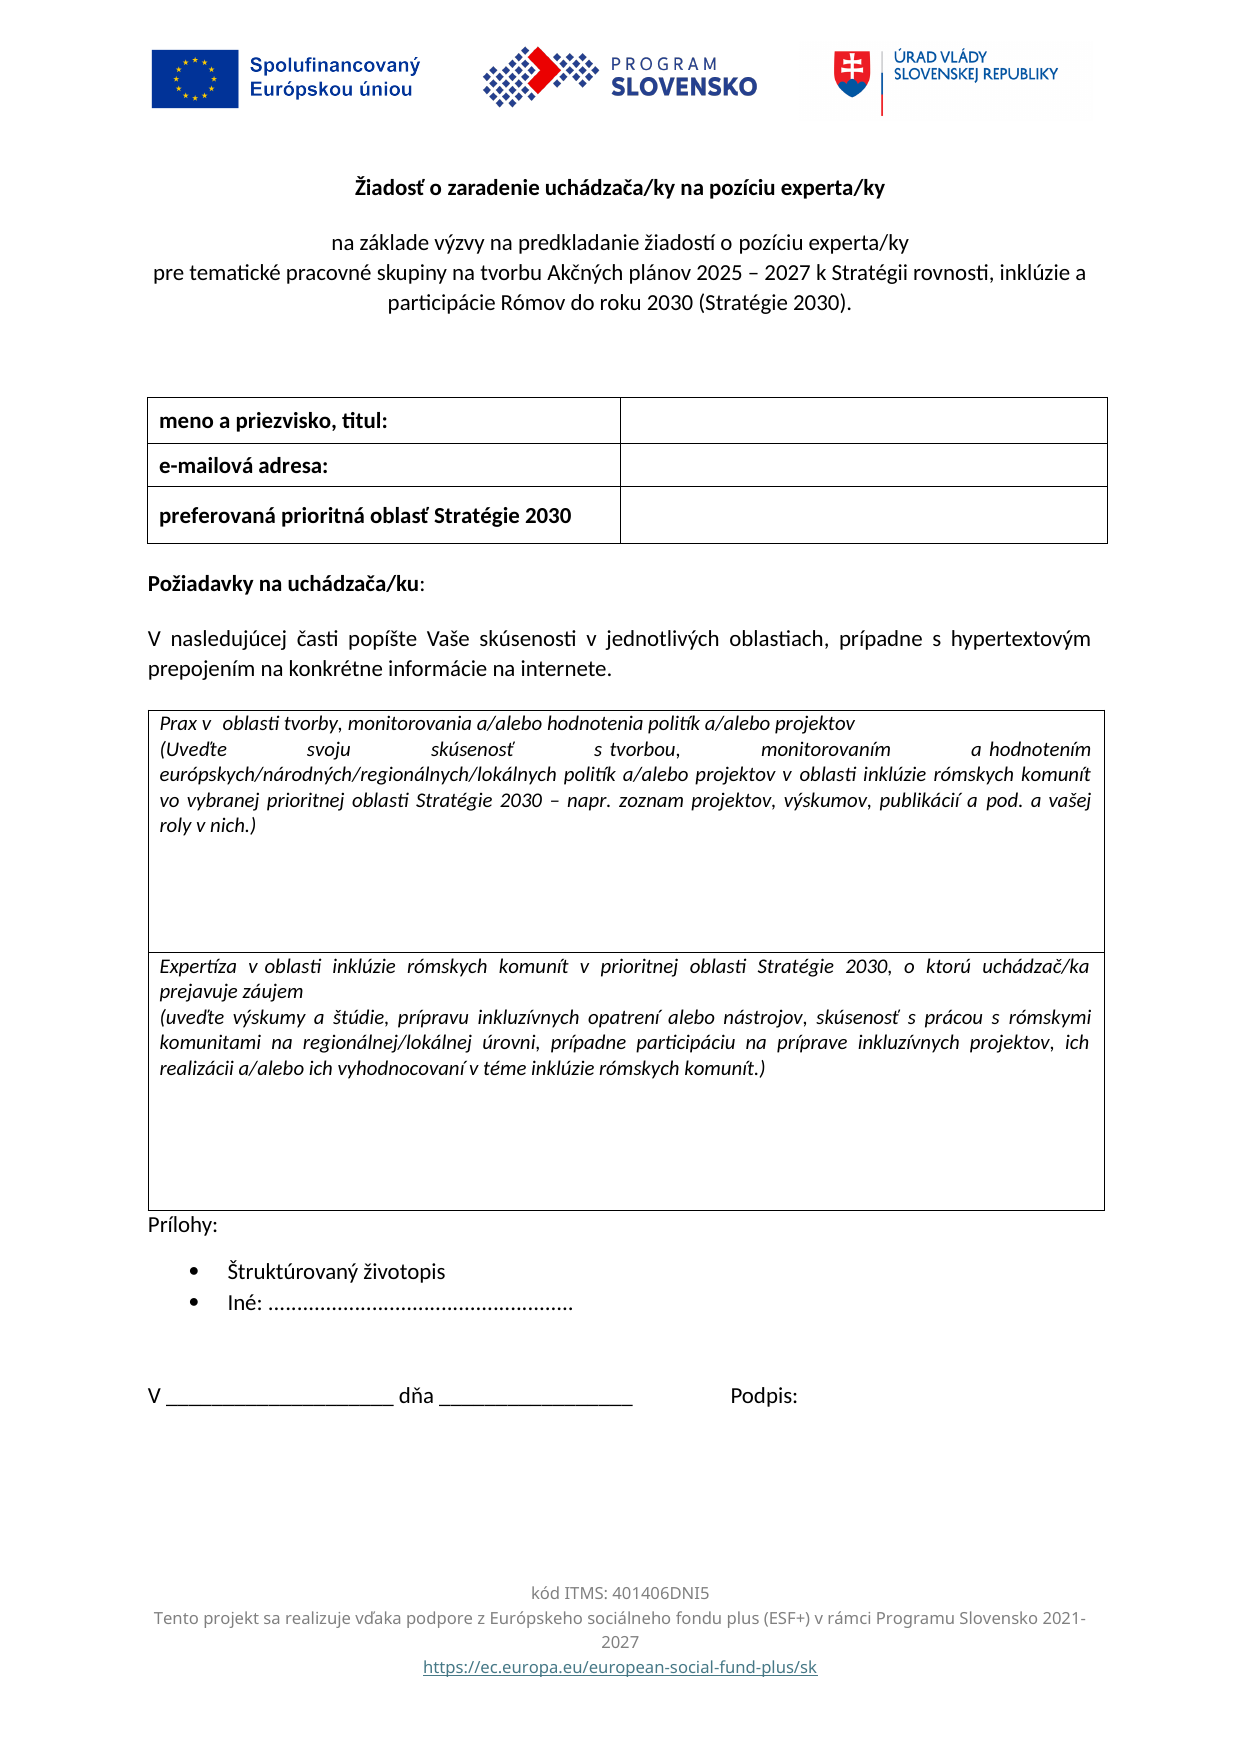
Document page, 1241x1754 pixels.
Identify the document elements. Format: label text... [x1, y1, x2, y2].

text na základe výzvy na predkladanie žiadostí o pozíciu experta/ky [148, 228, 1093, 256]
picture [799, 41, 1093, 121]
list Iné: ..................................................... [190, 1288, 1093, 1316]
text Prílohy: [148, 1211, 1093, 1239]
table_cell [621, 487, 1107, 543]
picture [147, 45, 433, 113]
table_header meno a priezvisko, titul: [148, 398, 620, 443]
table_cell preferovaná prioritná oblasť Stratégie 2030 [148, 487, 620, 543]
table_cell Expertíza v oblasti inklúzie rómskych komunít v prioritnej oblasti Stratégie 2030, o ktorú uchádzač/ka prejavuje záujem (uveďte výskumy a štúdie, prípravu inkluzívnych opatrení alebo nástrojov, skúsenosť s prácou s rómskymi komunitami na regionálnej/lokálnej úrovni, prípadne participáciu na príprave inkluzívnych projektov, ich realizácii a/alebo ich vyhodnocovaní v téme inklúzie rómskych komunít.) [149, 953, 1104, 1209]
text Žiadosť o zaradenie uchádzača/ky na pozíciu experta/ky [148, 173, 1093, 201]
table_header Prax v oblasti tvorby, monitorovania a/alebo hodnotenia politík a/alebo projektov (Uveďte svoju skúsenosť s tvorbou, monitorovaním a hodnotením európskych/národných/regionálnych/lokálnych politík a/alebo projektov v oblasti inklúzie rómskych komunít vo vybranej prioritnej oblasti Stratégie 2030 – napr. zoznam projektov, výskumov, publikácií a pod. a vašej roly v nich.) [149, 711, 1104, 952]
list Štruktúrovaný životopis [190, 1257, 1093, 1286]
picture [469, 43, 772, 109]
text pre tematické pracovné skupiny na tvorbu Akčných plánov 2025 – 2027 k Stratégii rovnosti, inklúzie a participácie Rómov do roku 2030 (Stratégie 2030). [148, 258, 1093, 316]
text V ____________________ dňa _________________ Podpis: [148, 1381, 1093, 1409]
table_cell e-mailová adresa: [148, 444, 620, 486]
table_header [621, 398, 1107, 443]
text Požiadavky na uchádzača/ku: [148, 569, 1093, 597]
table_cell [621, 444, 1107, 486]
text V nasledujúcej časti popíšte Vaše skúsenosti v jednotlivých oblastiach, prípadne s hypertextovým prepojením na konkrétne informácie na internete. [148, 624, 1093, 682]
